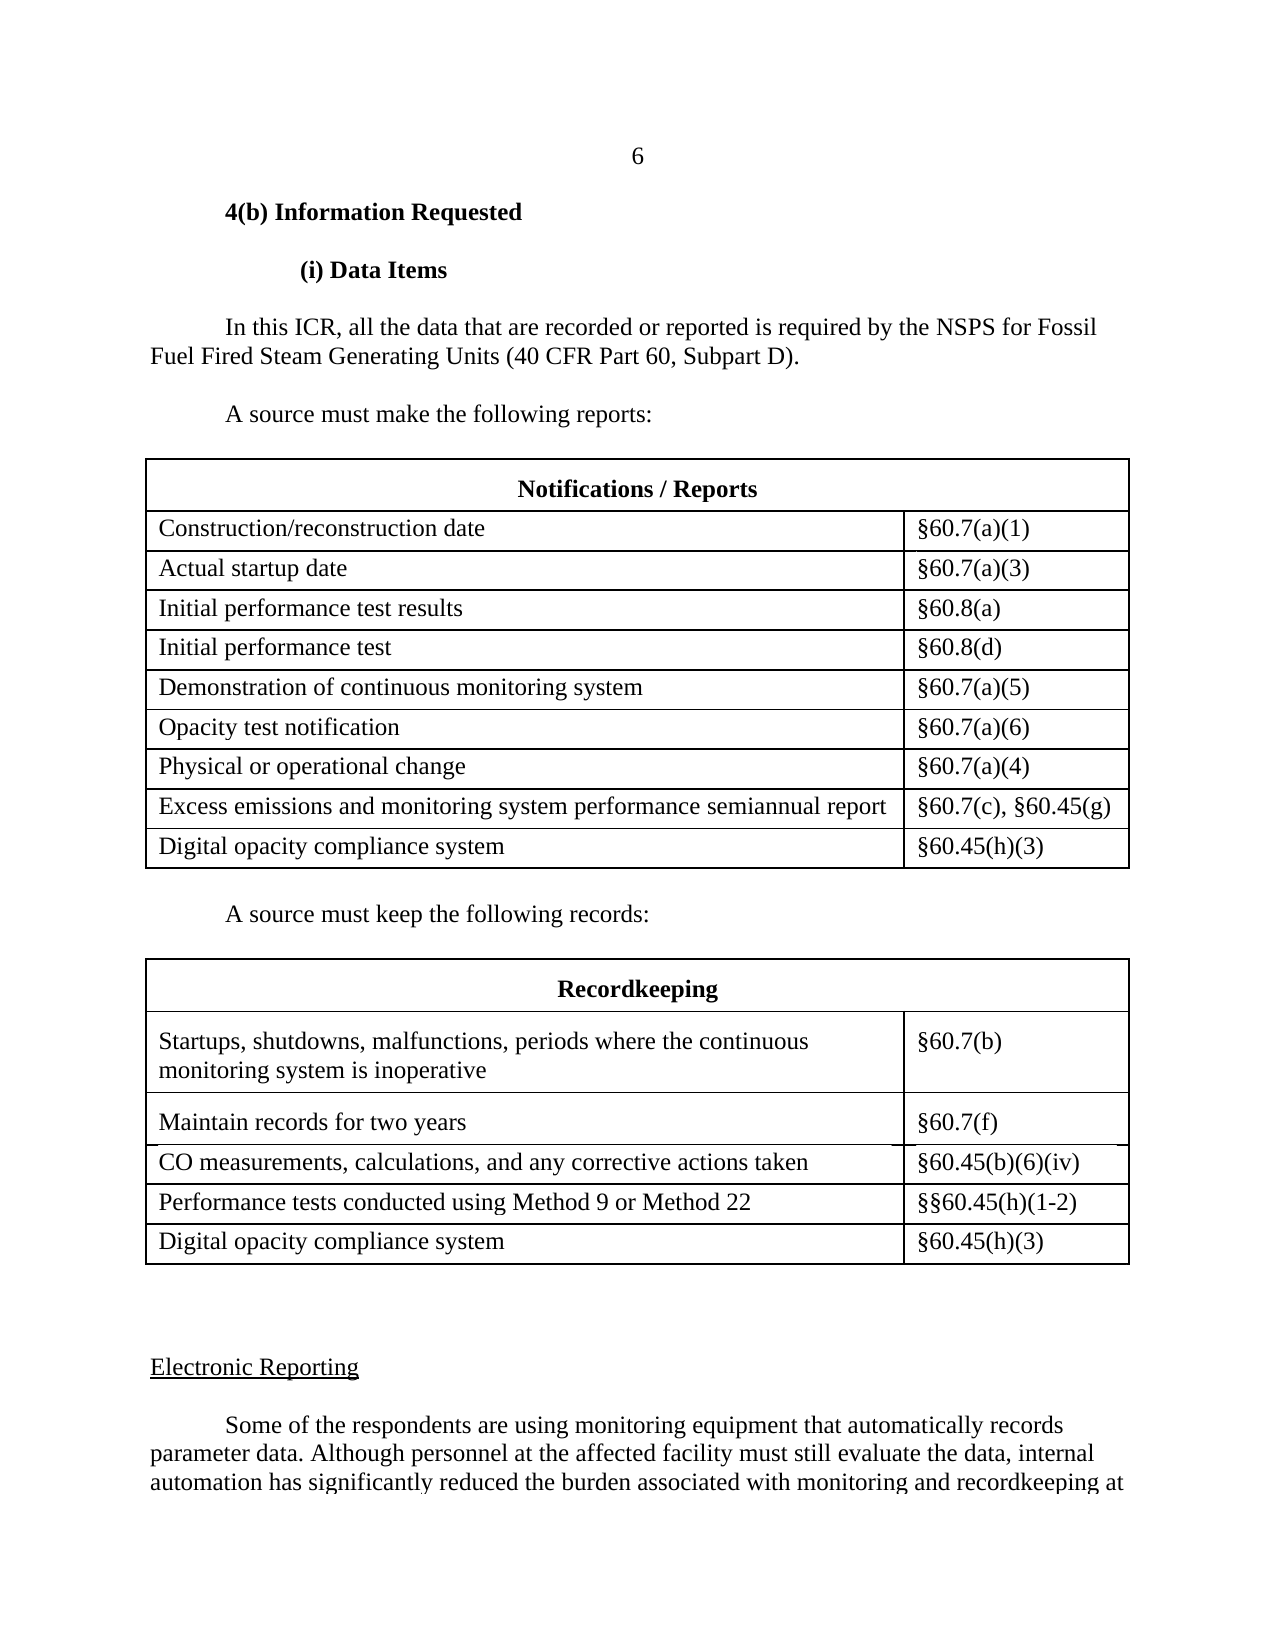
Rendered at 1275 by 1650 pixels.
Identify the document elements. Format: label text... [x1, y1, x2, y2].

text Electronic Reporting [150, 1352, 1125, 1381]
table_cell Digital opacity compliance system [147, 829, 903, 867]
table_cell Construction/reconstruction date [147, 512, 903, 550]
table_cell §60.8(a) [905, 591, 1128, 629]
table_cell Initial performance test [147, 631, 903, 669]
table_cell Initial performance test results [147, 591, 903, 629]
table_cell Actual startup date [147, 552, 903, 589]
table_cell §60.8(d) [905, 631, 1128, 669]
table_cell §60.7(a)(6) [905, 710, 1128, 748]
table_cell §60.7(a)(1) [905, 512, 1128, 550]
table_header Recordkeeping [147, 960, 1128, 1011]
table_cell §60.7(b) [905, 1012, 1128, 1091]
text A source must keep the following records: [150, 899, 1125, 928]
table_cell Excess emissions and monitoring system performance semiannual report [147, 790, 903, 827]
text In this ICR, all the data that are recorded or reported is required by the NSPS for Fossil Fuel Fired Steam Generating Units (40 CFR Part 60, Subpart D). [150, 312, 1125, 370]
table_cell Opacity test notification [147, 710, 903, 748]
table_cell Physical or operational change [147, 750, 903, 788]
table_cell §60.7(a)(5) [905, 671, 1128, 708]
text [150, 1410, 1125, 1494]
table_cell Demonstration of continuous monitoring system [147, 671, 903, 708]
table_cell Startups, shutdowns, malfunctions, periods where the continuous monitoring system is inoperative [147, 1012, 903, 1091]
table_cell §60.45(h)(3) [905, 1225, 1128, 1263]
table_header Notifications / Reports [147, 460, 1128, 510]
table_cell CO measurements, calculations, and any corrective actions taken [147, 1146, 903, 1183]
table_cell §60.45(b)(6)(iv) [905, 1146, 1128, 1183]
table_cell §60.7(c), §60.45(g) [905, 790, 1128, 827]
table_cell §60.7(a)(3) [905, 552, 1128, 589]
text 4(b) Information Requested [150, 198, 1125, 226]
table_cell §60.45(h)(3) [905, 829, 1128, 867]
table_cell Digital opacity compliance system [147, 1225, 903, 1263]
text (i) Data Items [150, 255, 1125, 284]
table_cell §§60.45(h)(1-2) [905, 1185, 1128, 1223]
table_cell §60.7(f) [905, 1093, 1128, 1144]
table_cell §60.7(a)(4) [905, 750, 1128, 788]
text A source must make the following reports: [150, 399, 1125, 427]
table_cell Maintain records for two years [147, 1093, 903, 1144]
table_cell Performance tests conducted using Method 9 or Method 22 [147, 1185, 903, 1223]
